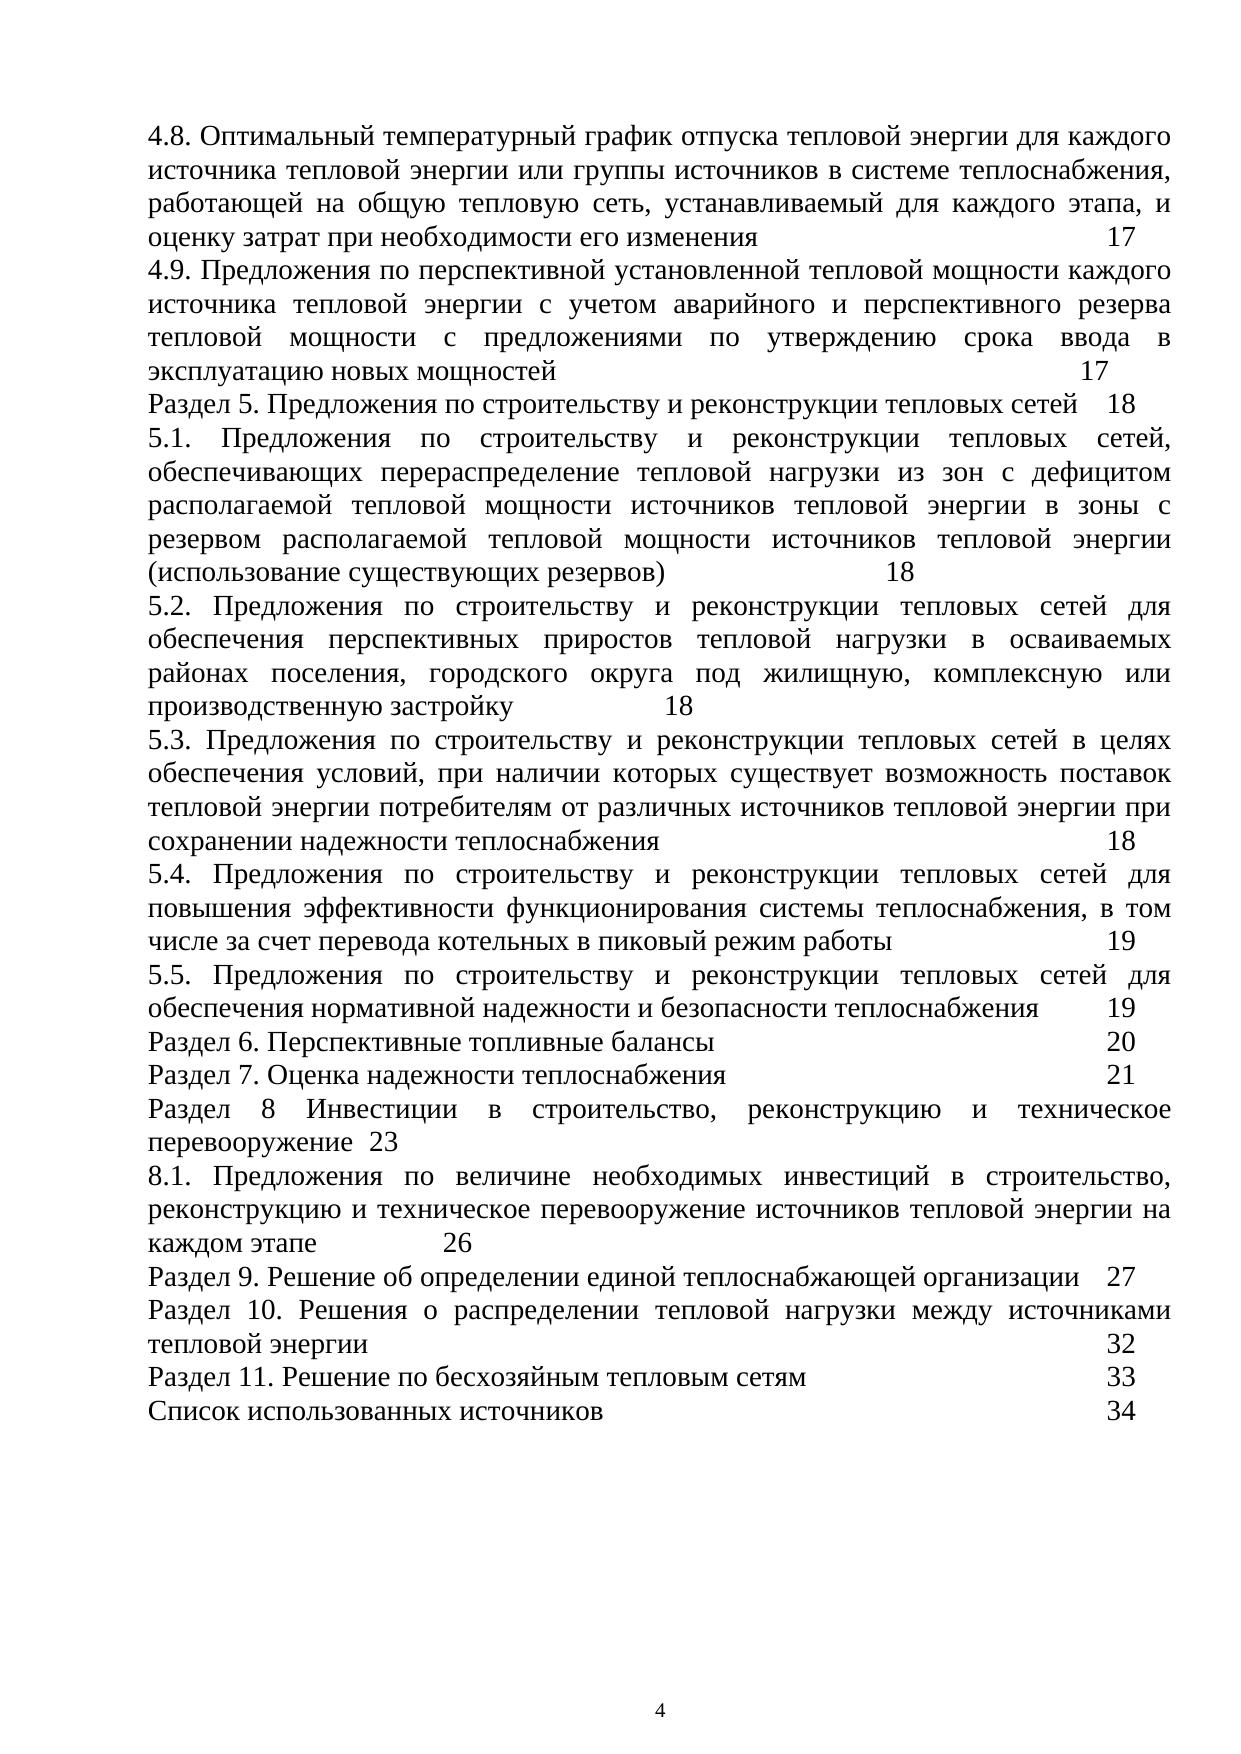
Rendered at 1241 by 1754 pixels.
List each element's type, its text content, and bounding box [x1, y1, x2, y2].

text 4.8. Оптимальный температурный график отпуска тепловой энергии для каждого источника тепловой энергии или группы источников в системе теплоснабжения, работающей на общую тепловую сеть, устанавливаемый для каждого этапа, и оценку затрат при необходимости его изменения 17 [148, 118, 1172, 252]
text 5.2. Предложения по строительству и реконструкции тепловых сетей для обеспечения перспективных приростов тепловой нагрузки в осваиваемых районах поселения, городского округа под жилищную, комплексную или производственную застройку 18 [148, 588, 1172, 722]
text Раздел 9. Решение об определении единой теплоснабжающей организации 27 [148, 1259, 1172, 1292]
text Раздел 6. Перспективные топливные балансы 20 [148, 1024, 1172, 1057]
text Раздел 11. Решение по бесхозяйным тепловым сетям 33 [148, 1359, 1172, 1393]
text 5.1. Предложения по строительству и реконструкции тепловых сетей, обеспечивающих перераспределение тепловой нагрузки из зон с дефицитом располагаемой тепловой мощности источников тепловой энергии в зоны с резервом располагаемой тепловой мощности источников тепловой энергии (использование существующих резервов) 18 [148, 420, 1172, 588]
text Раздел 10. Решения о распределении тепловой нагрузки между источниками тепловой энергии 32 [148, 1292, 1172, 1359]
text Раздел 7. Оценка надежности теплоснабжения 21 [148, 1057, 1172, 1091]
text 5.5. Предложения по строительству и реконструкции тепловых сетей для обеспечения нормативной надежности и безопасности теплоснабжения 19 [148, 957, 1172, 1024]
text Раздел 5. Предложения по строительству и реконструкции тепловых сетей 18 [148, 387, 1172, 420]
text Список использованных источников 34 [148, 1393, 1172, 1426]
text 5.4. Предложения по строительству и реконструкции тепловых сетей для повышения эффективности функционирования системы теплоснабжения, в том числе за счет перевода котельных в пиковый режим работы 19 [148, 856, 1172, 957]
text 8.1. Предложения по величине необходимых инвестиций в строительство, реконструкцию и техническое перевооружение источников тепловой энергии на каждом этапе 26 [148, 1158, 1172, 1259]
text 5.3. Предложения по строительству и реконструкции тепловых сетей в целях обеспечения условий, при наличии которых существует возможность поставок тепловой энергии потребителям от различных источников тепловой энергии при сохранении надежности теплоснабжения 18 [148, 722, 1172, 856]
text 4.9. Предложения по перспективной установленной тепловой мощности каждого источника тепловой энергии с учетом аварийного и перспективного резерва тепловой мощности с предложениями по утверждению срока ввода в эксплуатацию новых мощностей 17 [148, 252, 1172, 387]
text Раздел 8 Инвестиции в строительство, реконструкцию и техническое перевооружение 23 [148, 1091, 1172, 1158]
